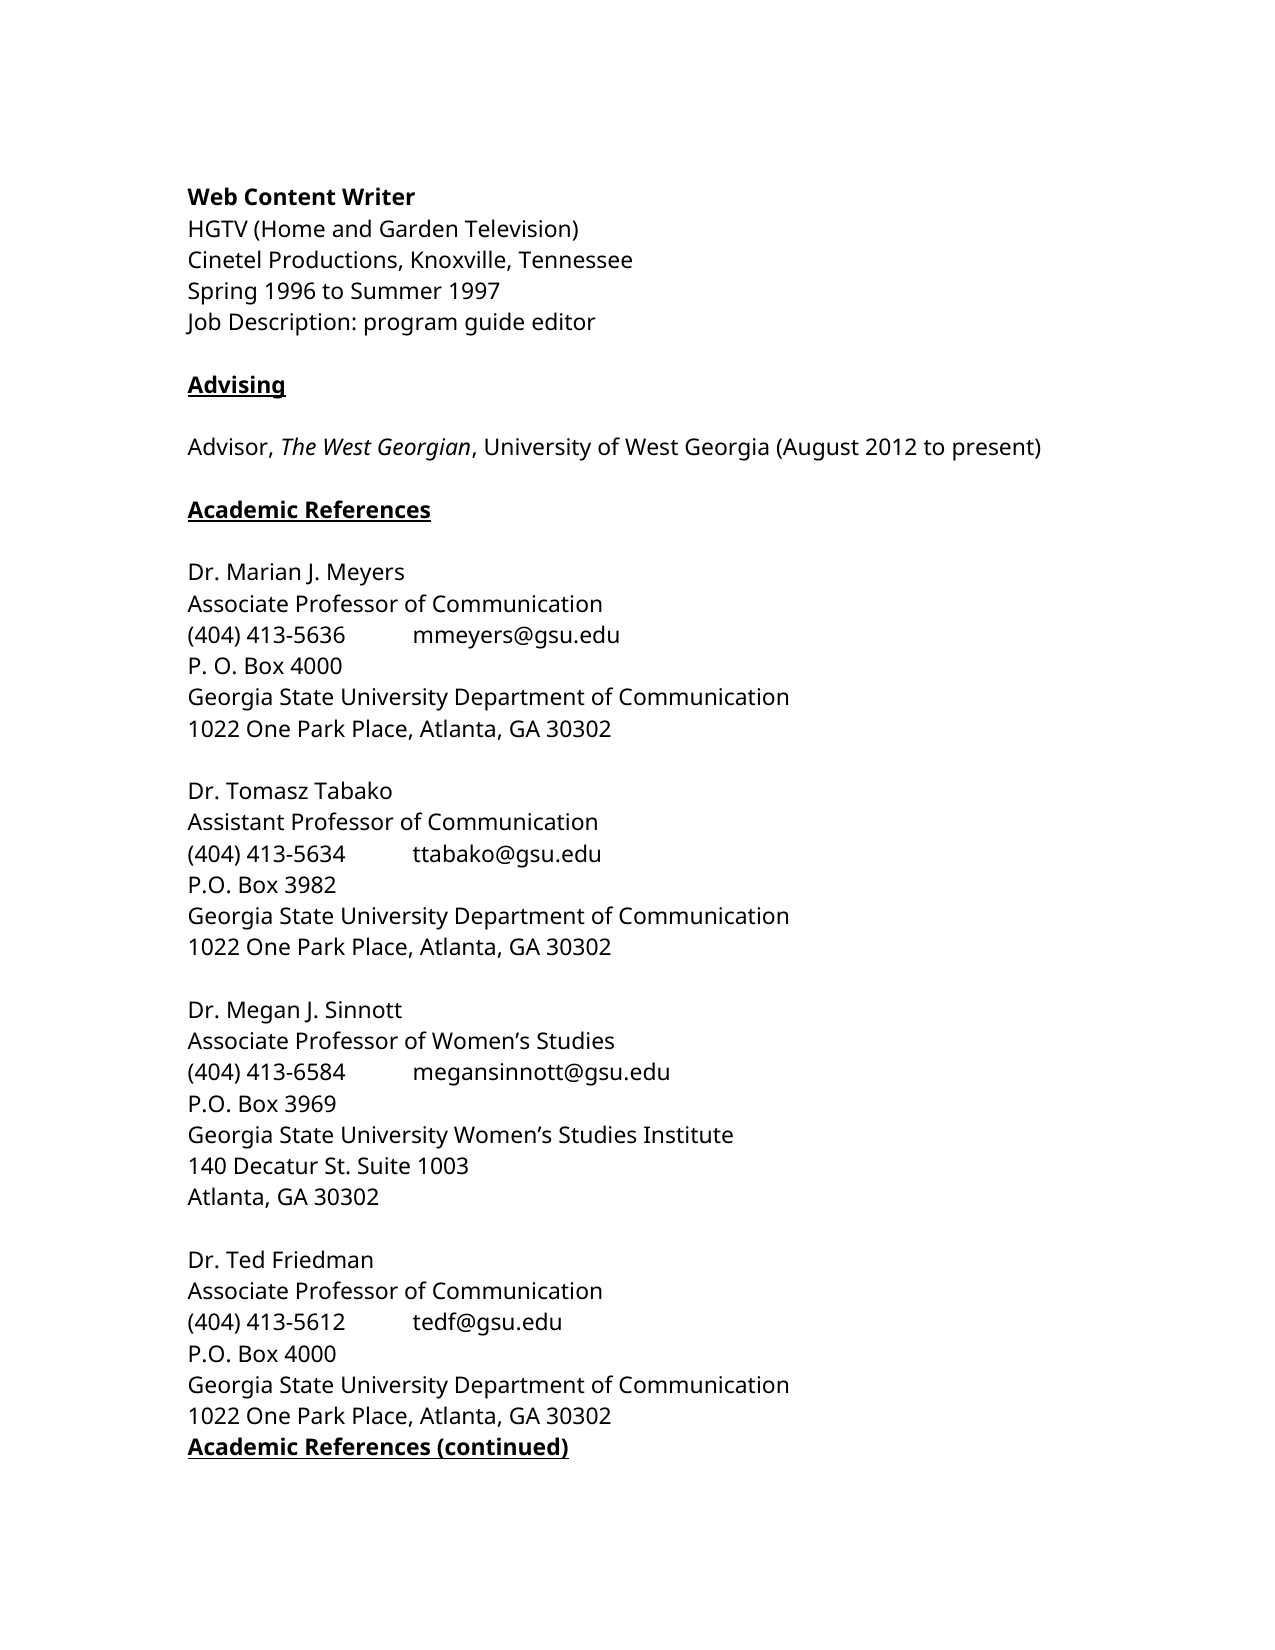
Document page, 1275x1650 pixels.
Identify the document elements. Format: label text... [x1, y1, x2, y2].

text P.O. Box 3969 [187, 1087, 1087, 1119]
text Advisor, The West Georgian, University of West Georgia (August 2012 to present) [187, 431, 1087, 462]
text Atlanta, GA 30302 [187, 1181, 1087, 1212]
text Georgia State University Department of Communication [187, 681, 1087, 712]
text Spring 1996 to Summer 1997 [187, 275, 1087, 306]
text Associate Professor of Communication [187, 587, 1087, 619]
text Georgia State University Women’s Studies Institute [187, 1119, 1087, 1150]
text (404) 413-5612 tedf@gsu.edu [187, 1306, 1087, 1337]
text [187, 244, 1087, 275]
text Dr. Megan J. Sinnott [187, 994, 1087, 1025]
text Dr. Tomasz Tabako [187, 775, 1087, 806]
text 1022 One Park Place, Atlanta, GA 30302 [187, 1400, 1087, 1431]
text Web Content Writer [187, 181, 1087, 212]
text Dr. Ted Friedman [187, 1244, 1087, 1275]
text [187, 1369, 1087, 1400]
text Academic References (continued) [187, 1431, 1087, 1462]
text (404) 413-5634 ttabako@gsu.edu [187, 837, 1087, 869]
text Associate Professor of Communication [187, 1275, 1087, 1306]
text (404) 413-5636 mmeyers@gsu.edu [187, 619, 1087, 650]
text 1022 One Park Place, Atlanta, GA 30302 [187, 931, 1087, 962]
text Advising [187, 369, 1087, 400]
text P. O. Box 4000 [187, 650, 1087, 681]
text Academic References [187, 494, 1087, 525]
text 1022 One Park Place, Atlanta, GA 30302 [187, 712, 1087, 744]
text P.O. Box 3982 [187, 869, 1087, 900]
text (404) 413-6584 megansinnott@gsu.edu [187, 1056, 1087, 1087]
text HGTV (Home and Garden Television) [187, 212, 1087, 244]
text Assistant Professor of Communication [187, 806, 1087, 837]
text Job Description: program guide editor [187, 306, 1087, 337]
text Associate Professor of Women’s Studies [187, 1025, 1087, 1056]
text P.O. Box 4000 [187, 1337, 1087, 1369]
text Dr. Marian J. Meyers [187, 556, 1087, 587]
text Georgia State University Department of Communication [187, 900, 1087, 931]
text 140 Decatur St. Suite 1003 [187, 1150, 1087, 1181]
